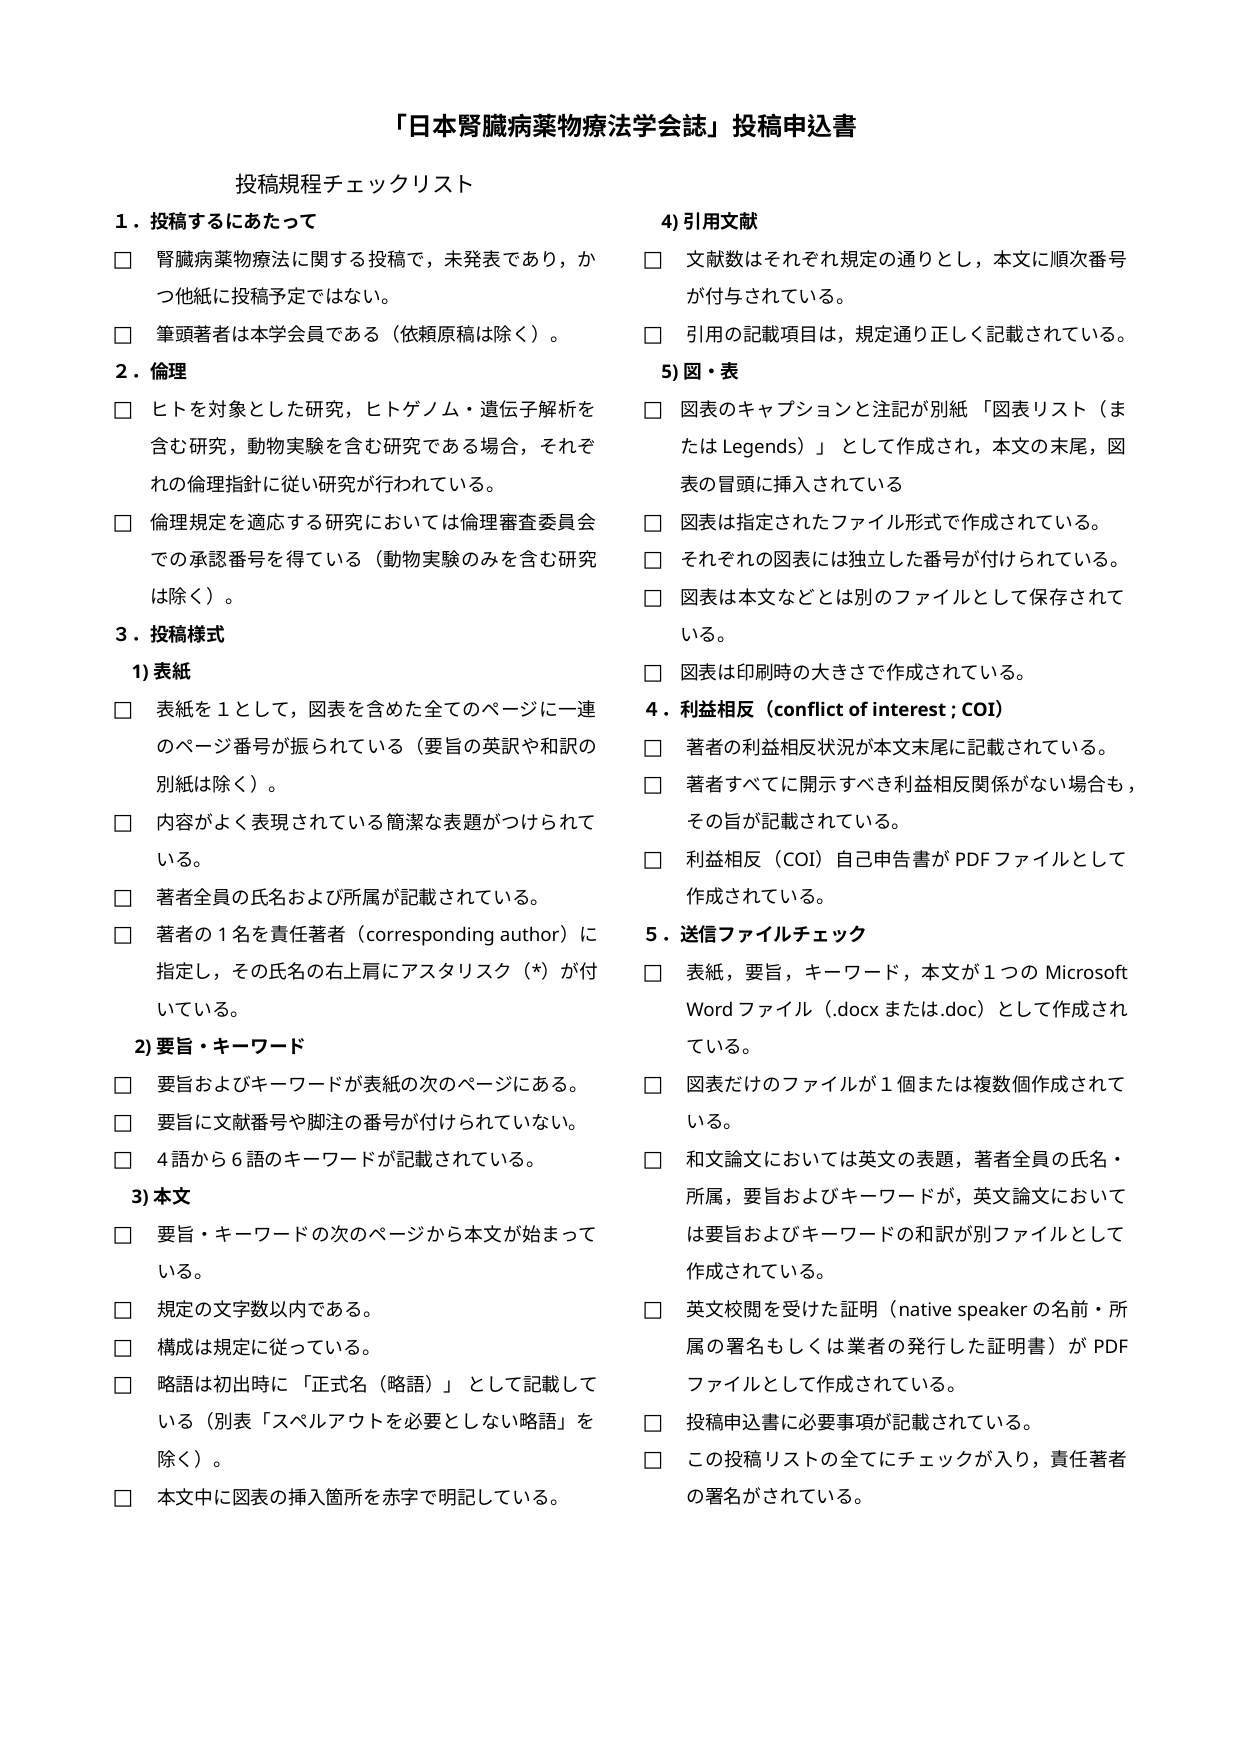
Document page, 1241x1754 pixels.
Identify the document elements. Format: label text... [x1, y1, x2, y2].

list 著者すべてに開示すべき利益相反関係がない場合も，その旨が記載されている。 [642, 764, 1128, 839]
text 5) 図・表 [642, 352, 1128, 389]
list 4語から6語のキーワードが記載されている。 [112, 1139, 598, 1177]
text 3) 本文 [112, 1177, 598, 1214]
list 倫理規定を適応する研究においては倫理審査委員会での承認番号を得ている（動物実験のみを含む研究は除く）。 [112, 502, 598, 614]
list ヒトを対象とした研究，ヒトゲノム・遺伝子解析を含む研究，動物実験を含む研究である場合，それぞれの倫理指針に従い研究が行われている。 [112, 389, 598, 502]
list 表紙を１として，図表を含めた全てのページに一連のページ番号が振られている（要旨の英訳や和訳の別紙は除く）。 [112, 689, 598, 802]
list 図表のキャプションと注記が別紙 「図表リスト（またはLegends）」 として作成され，本文の末尾，図表の冒頭に挿入されている [642, 389, 1128, 502]
list 表紙，要旨，キーワード，本文が１つのMicrosoft Wordファイル（.docxまたは.doc）として作成されている。 [642, 952, 1128, 1064]
list 要旨およびキーワードが表紙の次のページにある。 [112, 1064, 598, 1102]
list 要旨に文献番号や脚注の番号が付けられていない。 [112, 1102, 598, 1139]
text ４．利益相反（conflict of interest ; COI） [642, 689, 1128, 727]
list 利益相反（COI）自己申告書がPDFファイルとして作成されている。 [642, 839, 1128, 914]
text ３．投稿様式 [112, 614, 598, 652]
list 図表は本文などとは別のファイルとして保存されている。 [642, 577, 1128, 652]
list 引用の記載項目は，規定通り正しく記載されている。 [642, 314, 1128, 352]
text ２．倫理 [112, 352, 598, 389]
text 投稿規程チェックリスト [112, 164, 598, 202]
text 2) 要旨・キーワード [134, 1027, 598, 1064]
list 腎臓病薬物療法に関する投稿で，未発表であり，かつ他紙に投稿予定ではない。 [112, 239, 598, 314]
list 略語は初出時に 「正式名（略語）」 として記載している（別表「スペルアウトを必要としない略語」を除く）。 [112, 1364, 598, 1477]
list 図表は印刷時の大きさで作成されている。 [642, 652, 1128, 689]
text 4) 引用文献 [642, 202, 1128, 239]
list 文献数はそれぞれ規定の通りとし，本文に順次番号が付与されている。 [642, 239, 1128, 314]
list 要旨・キーワードの次のページから本文が始まっている。 [112, 1214, 598, 1289]
list 規定の文字数以内である。 [112, 1289, 598, 1327]
list 図表は指定されたファイル形式で作成されている。 [642, 502, 1128, 539]
list 著者全員の氏名および所属が記載されている。 [112, 877, 598, 914]
list 本文中に図表の挿入箇所を赤字で明記している。 [112, 1477, 598, 1514]
list 和文論文においては英文の表題，著者全員の氏名・所属，要旨およびキーワードが，英文論文においては要旨およびキーワードの和訳が別ファイルとして作成されている。 [642, 1139, 1128, 1289]
list 英文校閲を受けた証明（native speakerの名前・所属の署名もしくは業者の発行した証明書）がPDFファイルとして作成されている。 [642, 1289, 1128, 1402]
list 筆頭著者は本学会員である（依頼原稿は除く）。 [112, 314, 598, 352]
text 1) 表紙 [112, 652, 598, 689]
list 著者の利益相反状況が本文末尾に記載されている。 [642, 727, 1128, 764]
list 内容がよく表現されている簡潔な表題がつけられている。 [112, 802, 598, 877]
text ５．送信ファイルチェック [642, 914, 1128, 952]
list それぞれの図表には独立した番号が付けられている。 [642, 539, 1128, 577]
text １．投稿するにあたって [112, 202, 598, 239]
list 著者の1名を責任著者（corresponding author）に指定し，その氏名の右上肩にアスタリスク（*）が付いている。 [112, 914, 598, 1027]
list 図表だけのファイルが１個または複数個作成されている。 [642, 1064, 1128, 1139]
list この投稿リストの全てにチェックが入り，責任著者の署名がされている。 [642, 1439, 1128, 1514]
list 構成は規定に従っている。 [112, 1327, 598, 1364]
list 投稿申込書に必要事項が記載されている。 [642, 1402, 1128, 1439]
